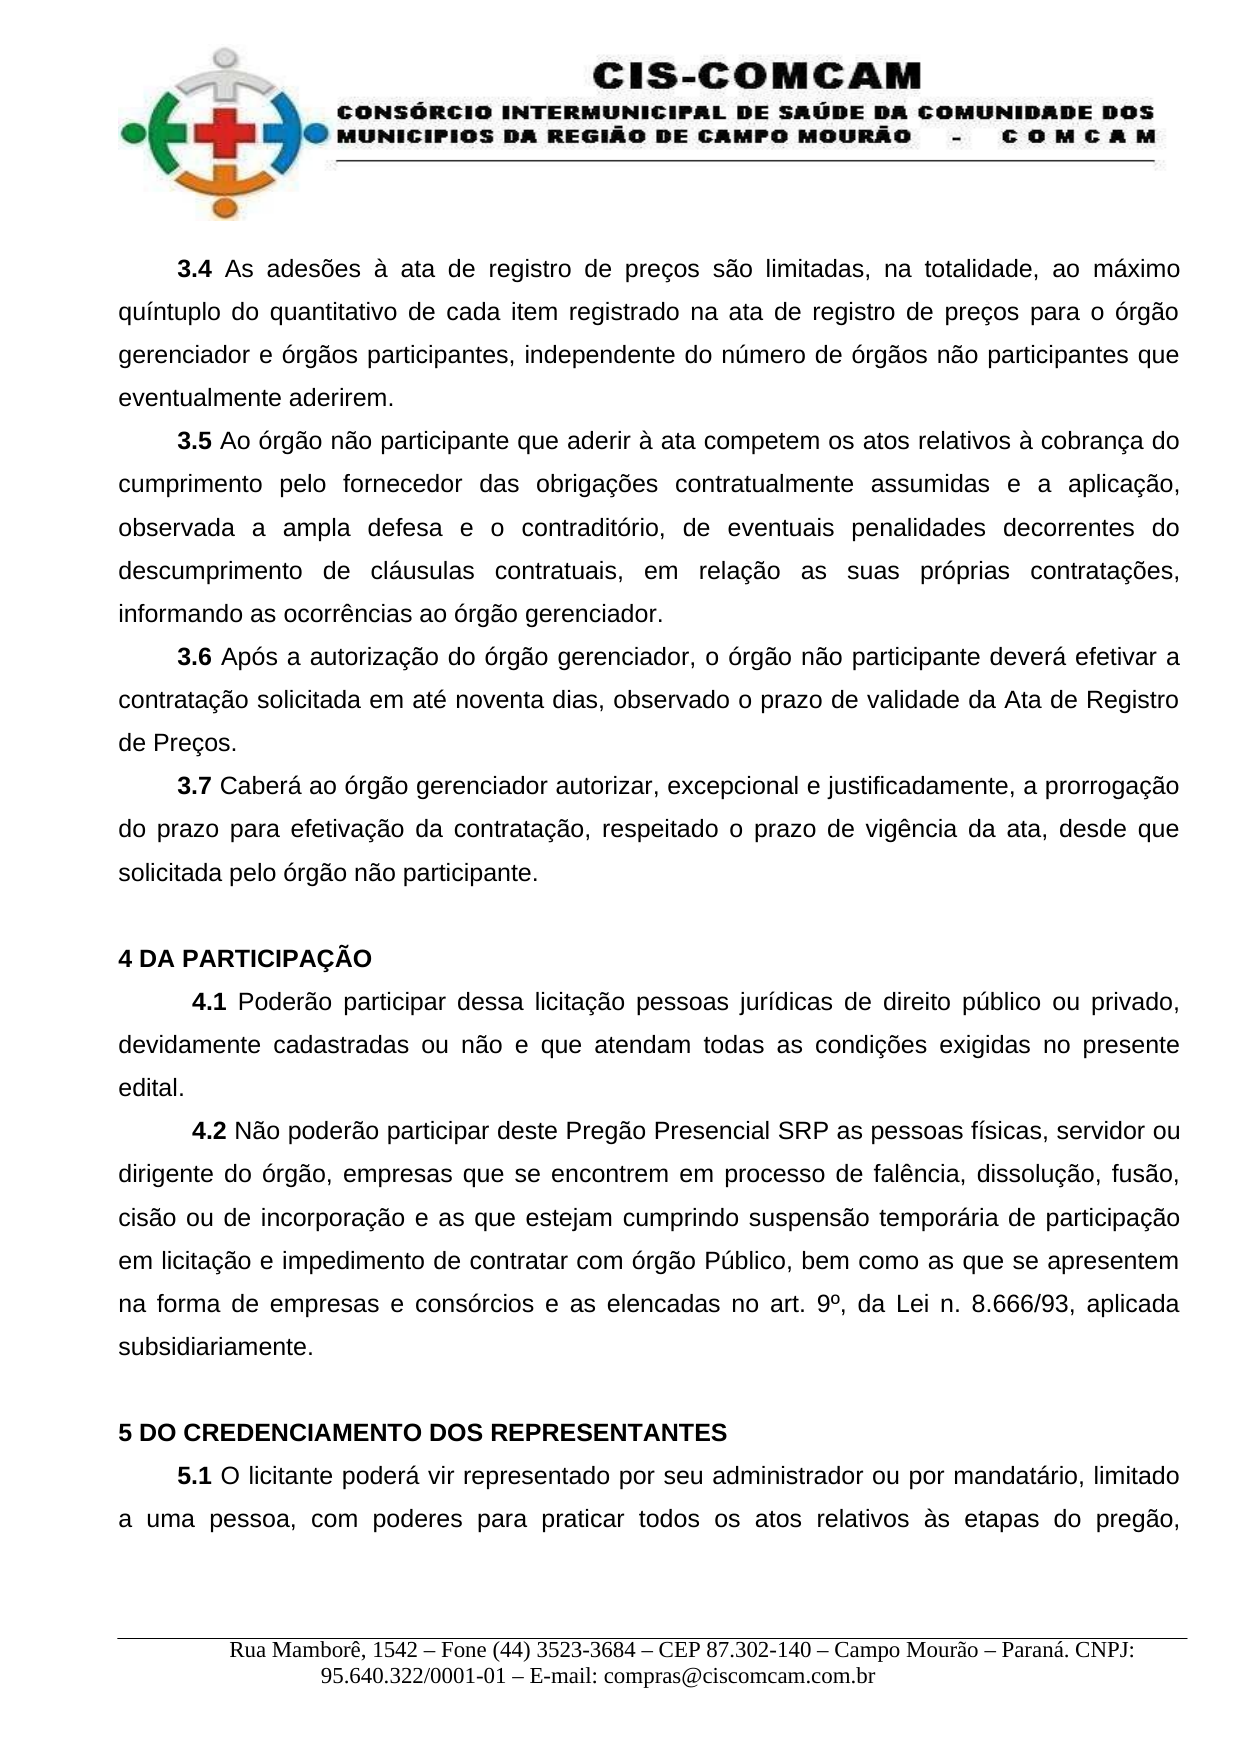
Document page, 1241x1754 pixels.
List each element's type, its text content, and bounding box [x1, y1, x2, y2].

text 5 DO CREDENCIAMENTO DOS REPRESENTANTES [118, 1418, 1182, 1447]
text 3.5 Ao órgão não participante que aderir à ata competem os atos relativos à cobrança do cumprimento pelo fornecedor das obrigações contratualmente assumidas e a aplicação, observada a ampla defesa e o contraditório, de eventuais penalidades decorrentes do descumprimento de cláusulas contratuais, em relação as suas próprias contratações, informando as ocorrências ao órgão gerenciador. [118, 426, 1182, 628]
text 4.1 Poderão participar dessa licitação pessoas jurídicas de direito público ou privado, devidamente cadastradas ou não e que atendam todas as condições exigidas no presente edital. [118, 987, 1182, 1102]
text 4.2 Não poderão participar deste Pregão Presencial SRP as pessoas físicas, servidor ou dirigente do órgão, empresas que se encontrem em processo de falência, dissolução, fusão, cisão ou de incorporação e as que estejam cumprindo suspensão temporária de participação em licitação e impedimento de contratar com órgão Público, bem como as que se apresentem na forma de empresas e consórcios e as elencadas no art. 9º, da Lei n. 8.666/93, aplicada subsidiariamente. [118, 1116, 1182, 1361]
text 3.6 Após a autorização do órgão gerenciador, o órgão não participante deverá efetivar a contratação solicitada em até noventa dias, observado o prazo de validade da Ata de Registro de Preços. [118, 642, 1182, 757]
text 3.4 As adesões à ata de registro de preços são limitadas, na totalidade, ao máximo quíntuplo do quantitativo de cada item registrado na ata de registro de preços para o órgão gerenciador e órgãos participantes, independente do número de órgãos não participantes que eventualmente aderirem. [118, 254, 1182, 412]
picture [118, 44, 1168, 221]
text 4 DA PARTICIPAÇÃO [118, 944, 1182, 973]
text 3.7 Caberá ao órgão gerenciador autorizar, excepcional e justificadamente, a prorrogação do prazo para efetivação da contratação, respeitado o prazo de vigência da ata, desde que solicitada pelo órgão não participante. [118, 771, 1182, 886]
